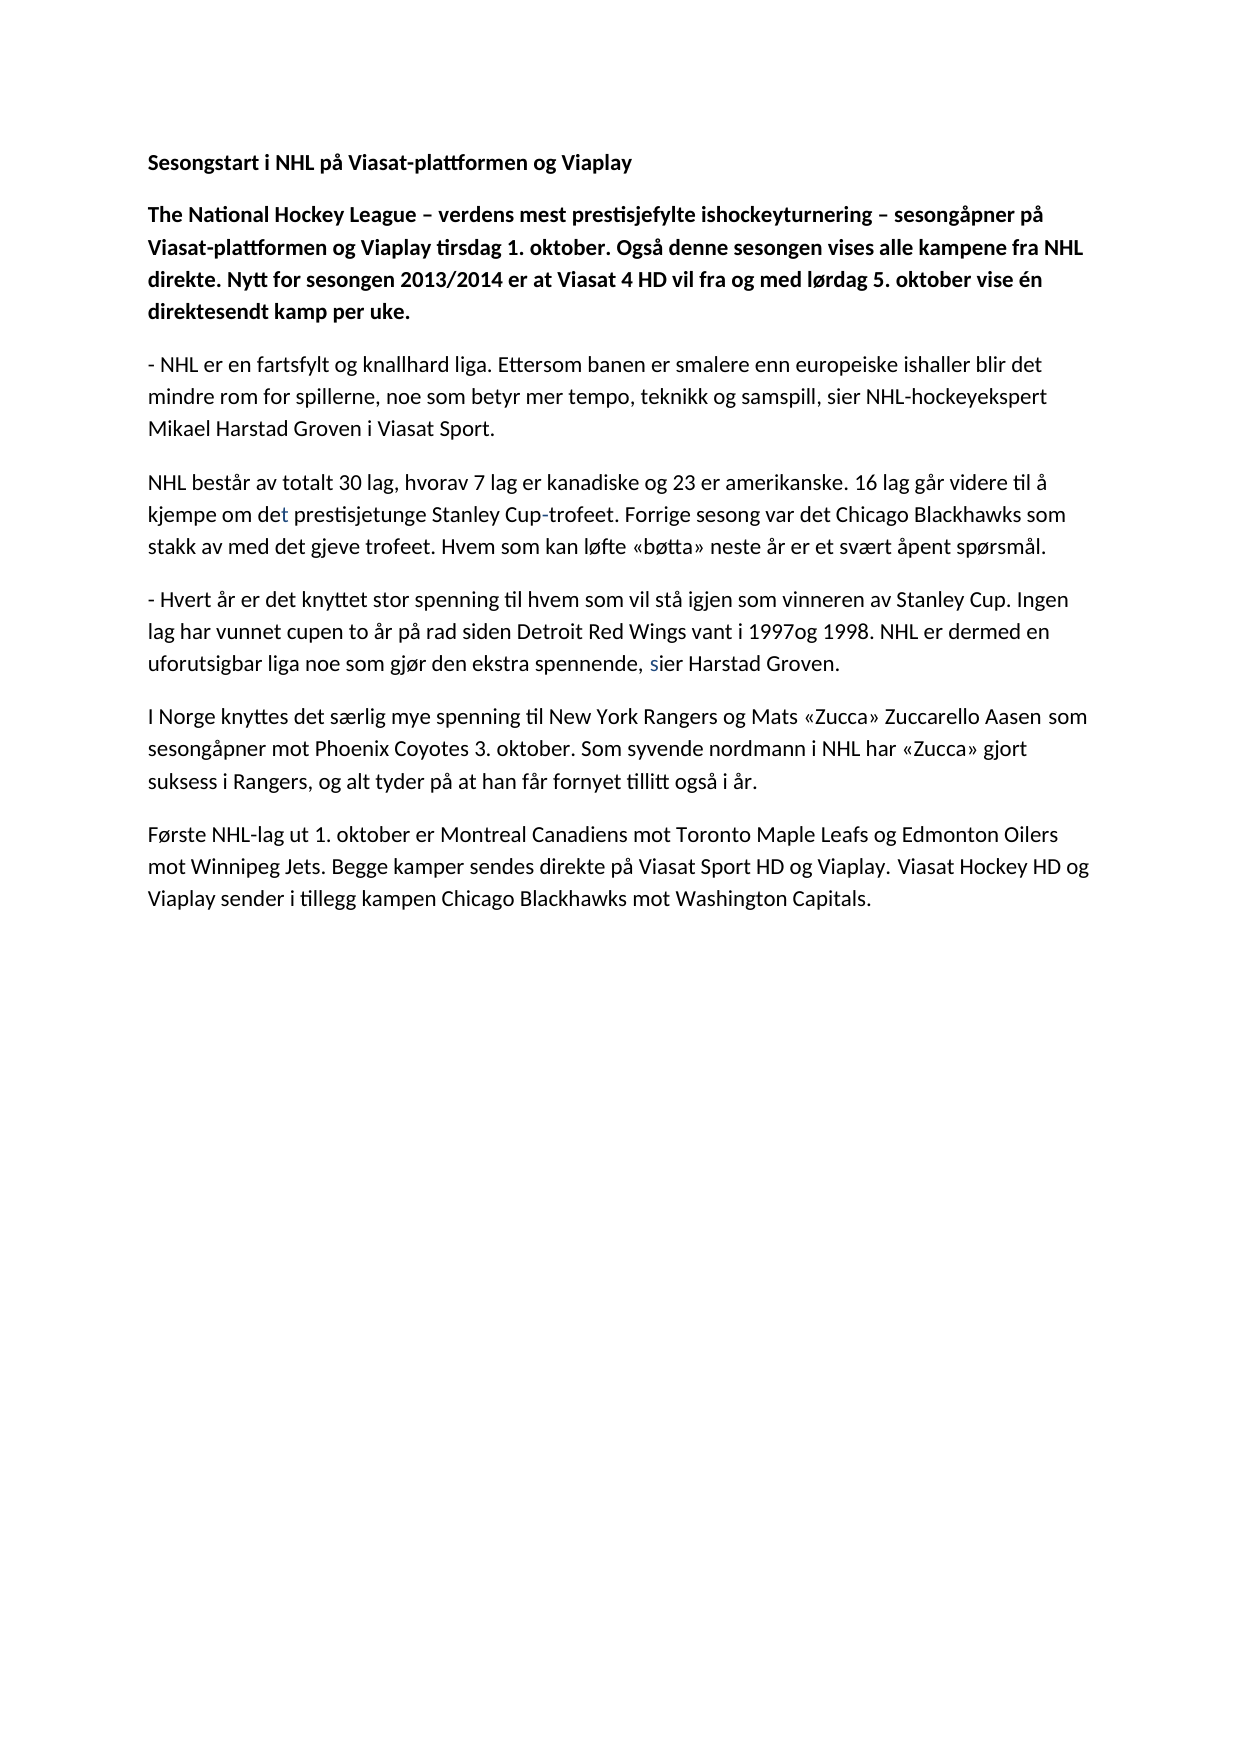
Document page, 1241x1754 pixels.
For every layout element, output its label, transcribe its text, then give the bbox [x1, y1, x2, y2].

text - Hvert år er det knyttet stor spenning til hvem som vil stå igjen som vinneren av Stanley Cup. Ingen lag har vunnet cupen to år på rad siden Detroit Red Wings vant i 1997og 1998. NHL er dermed en uforutsigbar liga noe som gjør den ekstra spennende, sier Harstad Groven. [148, 585, 1093, 677]
text Første NHL-lag ut 1. oktober er Montreal Canadiens mot Toronto Maple Leafs og Edmonton Oilers mot Winnipeg Jets. Begge kamper sendes direkte på Viasat Sport HD og Viaplay. Viasat Hockey HD og Viaplay sender i tillegg kampen Chicago Blackhawks mot Washington Capitals. [148, 820, 1093, 912]
text I Norge knyttes det særlig mye spenning til New York Rangers og Mats «Zucca» Zuccarello Aasen som sesongåpner mot Phoenix Coyotes 3. oktober. Som syvende nordmann i NHL har «Zucca» gjort suksess i Rangers, og alt tyder på at han får fornyet tillitt også i år. [148, 702, 1093, 795]
text NHL består av totalt 30 lag, hvorav 7 lag er kanadiske og 23 er amerikanske. 16 lag går videre til å kjempe om det prestisjetunge Stanley Cup-trofeet. Forrige sesong var det Chicago Blackhawks som stakk av med det gjeve trofeet. Hvem som kan løfte «bøtta» neste år er et svært åpent spørsmål. [148, 468, 1093, 560]
text Sesongstart i NHL på Viasat-plattformen og Viaplay [148, 148, 1093, 176]
text - NHL er en fartsfylt og knallhard liga. Ettersom banen er smalere enn europeiske ishaller blir det mindre rom for spillerne, noe som betyr mer tempo, teknikk og samspill, sier NHL-hockeyekspert Mikael Harstad Groven i Viasat Sport. [148, 350, 1093, 443]
text The National Hockey League – verdens mest prestisjefylte ishockeyturnering – sesongåpner på Viasat-plattformen og Viaplay tirsdag 1. oktober. Også denne sesongen vises alle kampene fra NHL direkte. Nytt for sesongen 2013/2014 er at Viasat 4 HD vil fra og med lørdag 5. oktober vise én direktesendt kamp per uke. [148, 201, 1093, 325]
